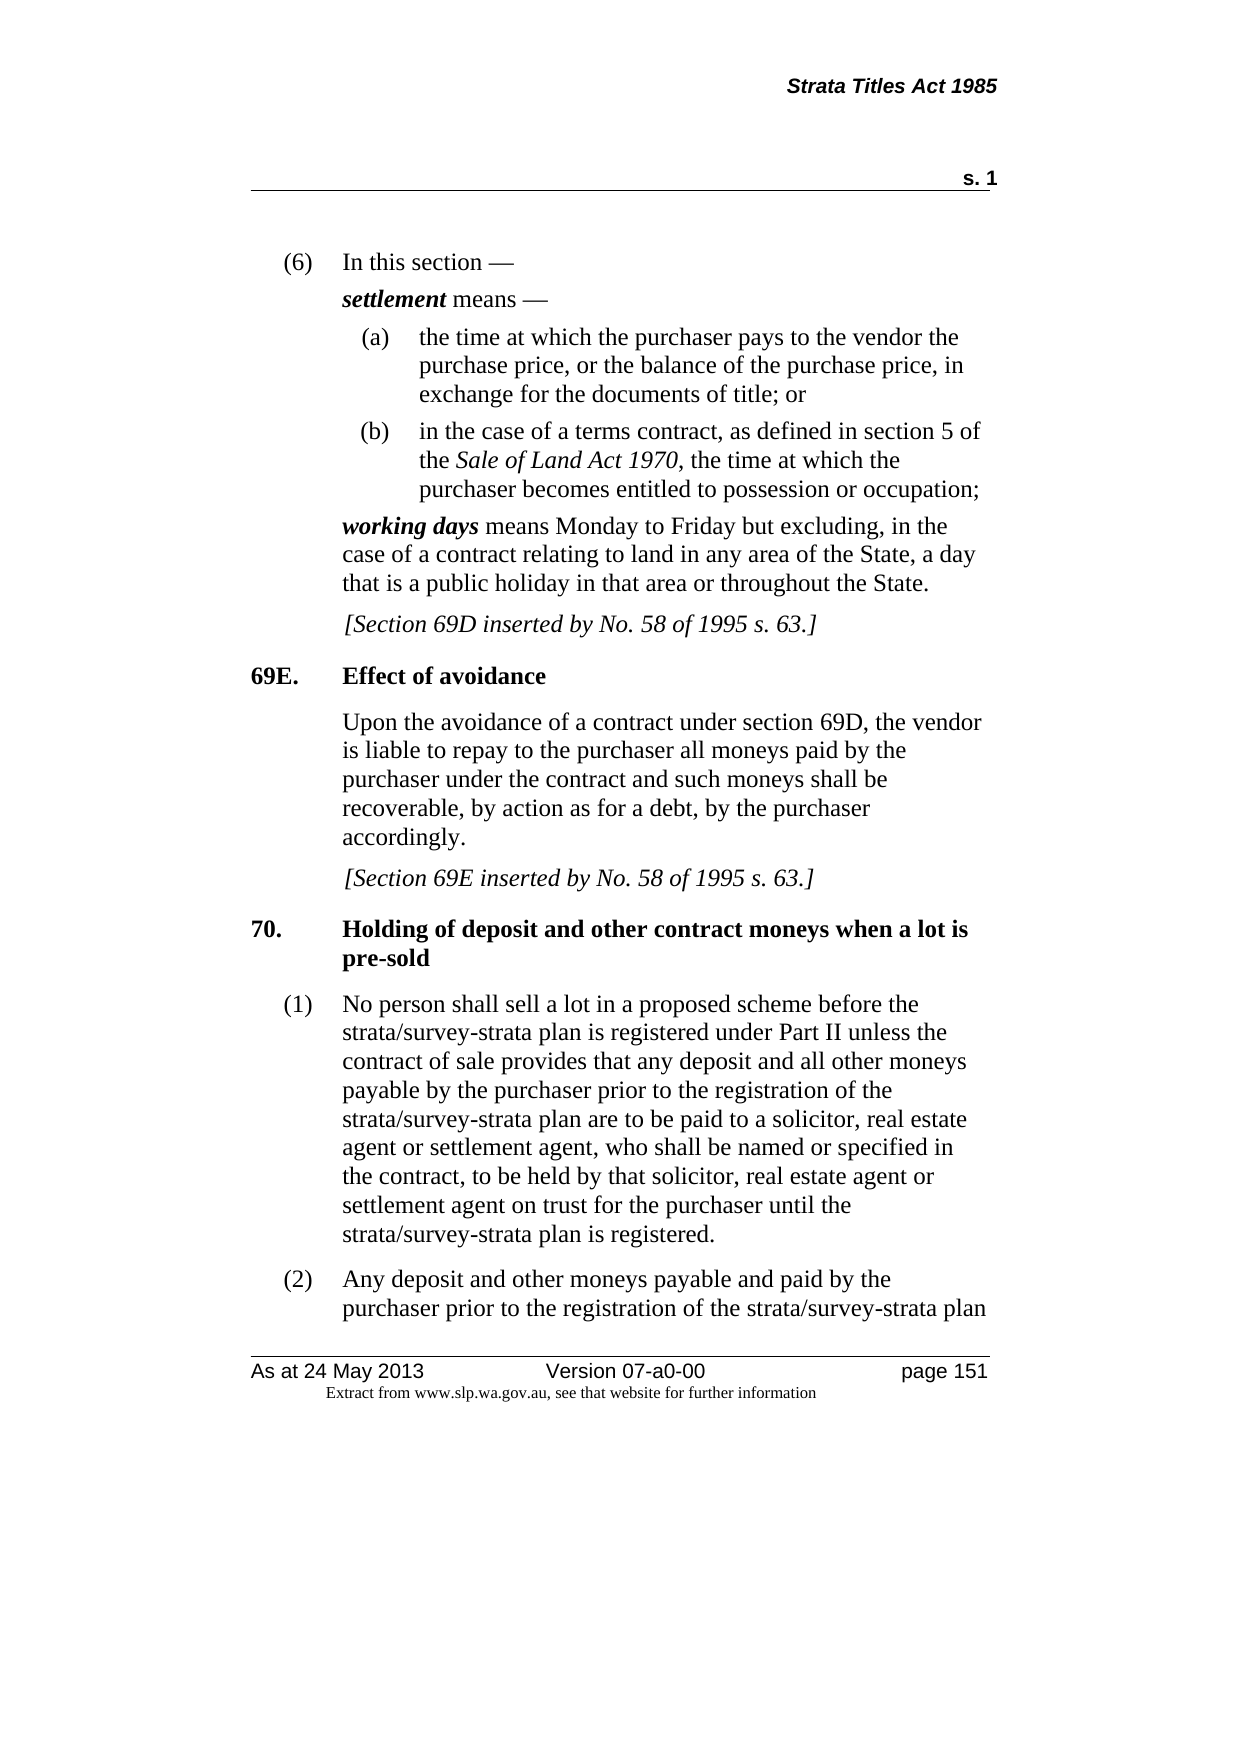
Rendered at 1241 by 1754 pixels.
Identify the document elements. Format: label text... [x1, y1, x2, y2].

text (b) in the case of a terms contract, as defined in section 5 of the Sale of Land Act 1970, the time at which the purchaser becomes entitled to possession or occupation; [251, 416, 990, 502]
text (1) No person shall sell a lot in a proposed scheme before the strata/survey-strata plan is registered under Part II unless the contract of sale provides that any deposit and all other moneys payable by the purchaser prior to the registration of the strata/survey-strata plan are to be paid to a solicitor, real estate agent or settlement agent, who shall be named or specified in the contract, to be held by that solicitor, real estate agent or settlement agent on trust for the purchaser until the strata/survey-strata plan is registered. [251, 989, 990, 1247]
text working days means Monday to Friday but excluding, in the case of a contract relating to land in any area of the State, a day that is a public holiday in that area or throughout the State. [251, 511, 990, 597]
text (6) In this section — [251, 247, 990, 276]
text (a) the time at which the purchaser pays to the vendor the purchase price, or the balance of the purchase price, in exchange for the documents of title; or [251, 322, 990, 408]
subtitle 69E. Effect of avoidance [251, 661, 990, 690]
text Upon the avoidance of a contract under section 69D, the vendor is liable to repay to the purchaser all moneys paid by the purchaser under the contract and such moneys shall be recoverable, by action as for a debt, by the purchaser accordingly. [251, 707, 990, 850]
subtitle 70. Holding of deposit and other contract moneys when a lot is pre-sold [251, 914, 990, 972]
text [Section 69E inserted by No. 58 of 1995 s. 63.] [251, 863, 990, 892]
text settlement means — [251, 284, 990, 313]
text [251, 1264, 990, 1322]
text [Section 69D inserted by No. 58 of 1995 s. 63.] [251, 609, 990, 638]
